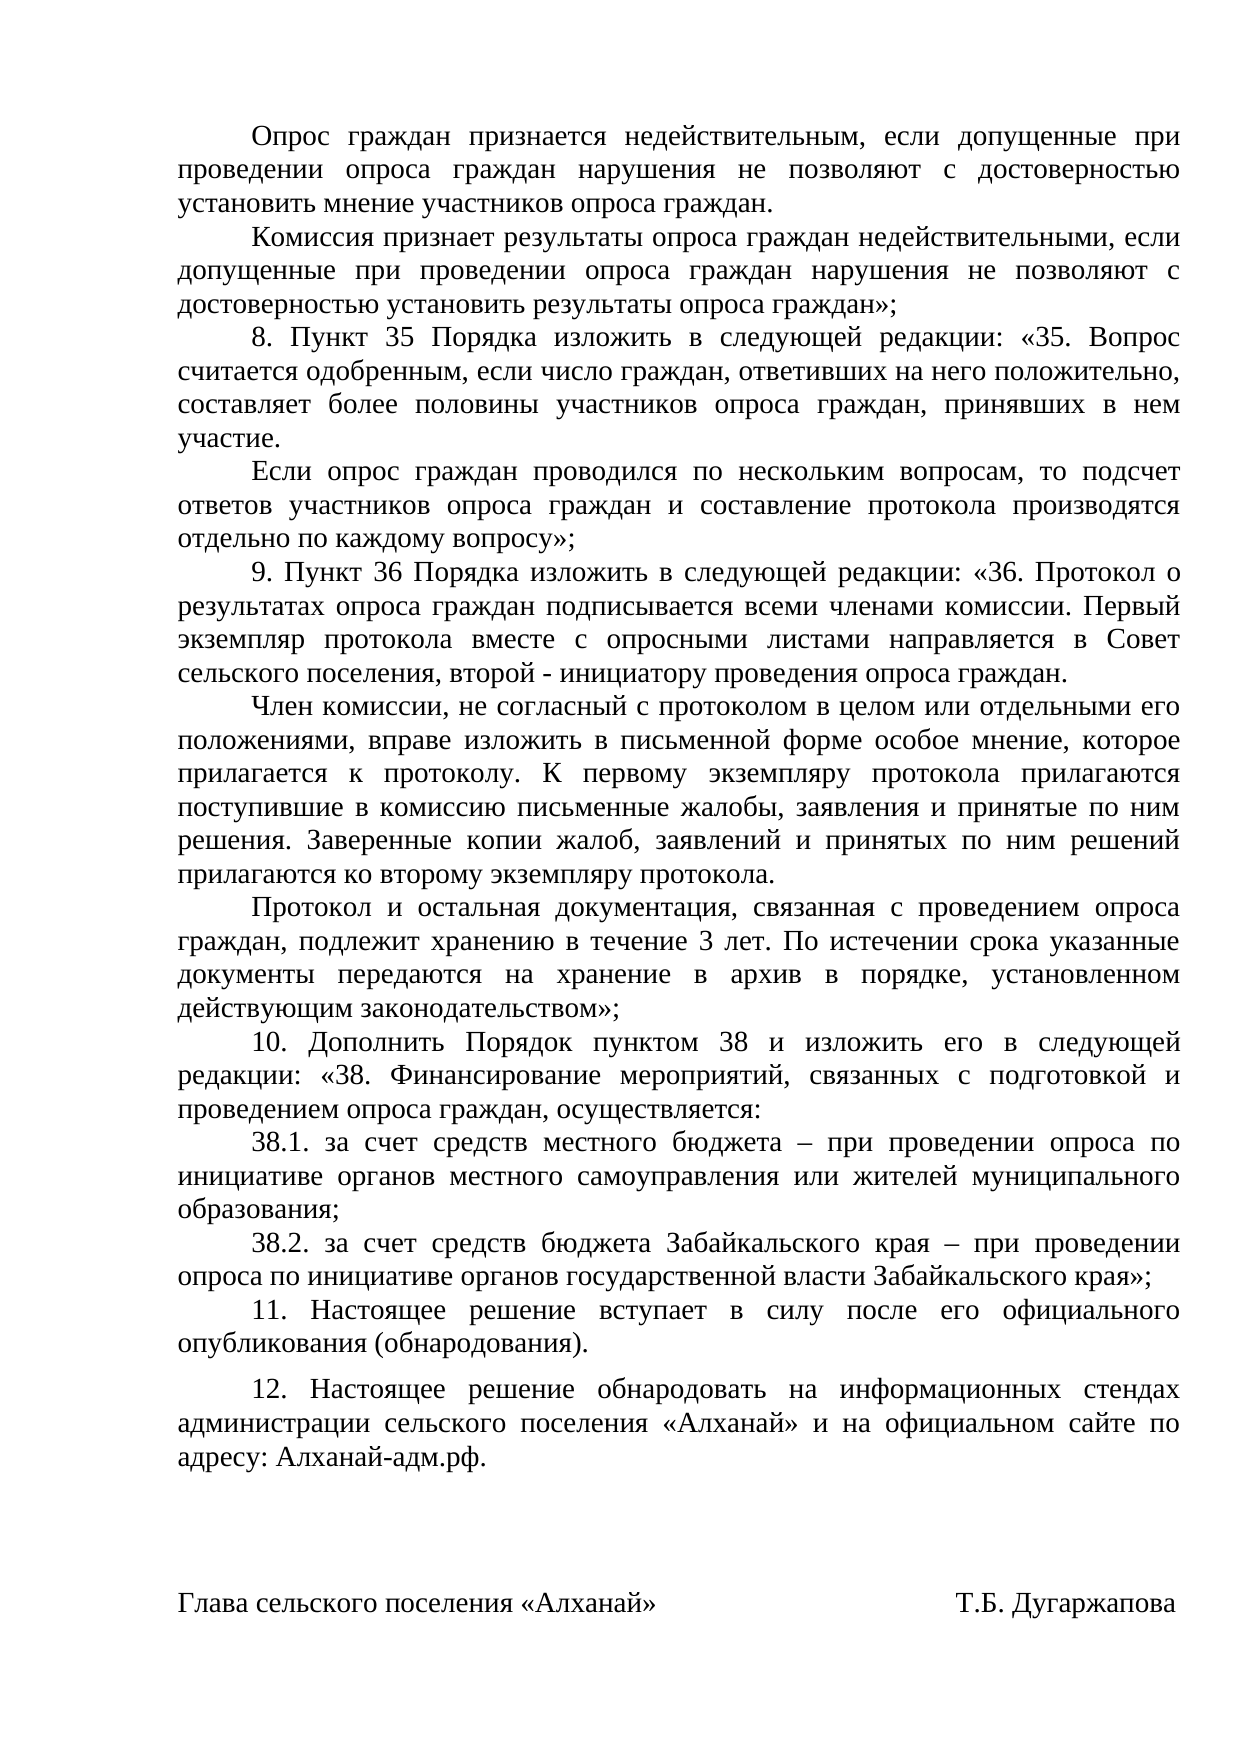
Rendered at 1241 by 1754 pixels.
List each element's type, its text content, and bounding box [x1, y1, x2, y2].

text 38.1. за счет средств местного бюджета – при проведении опроса по инициативе органов местного самоуправления или жителей муниципального образования; [177, 1124, 1181, 1225]
text Глава сельского поселения «Алханай» Т.Б. Дугаржапова [177, 1585, 1181, 1619]
text 8. Пункт 35 Порядка изложить в следующей редакции: «35. Вопрос считается одобренным, если число граждан, ответивших на него положительно, составляет более половины участников опроса граждан, принявших в нем участие. [177, 319, 1181, 453]
text Опрос граждан признается недействительным, если допущенные при проведении опроса граждан нарушения не позволяют с достоверностью установить мнение участников опроса граждан. [177, 118, 1181, 219]
text Комиссия признает результаты опроса граждан недействительными, если допущенные при проведении опроса граждан нарушения не позволяют с достоверностью установить результаты опроса граждан»; [177, 219, 1181, 319]
text 9. Пункт 36 Порядка изложить в следующей редакции: «36. Протокол о результатах опроса граждан подписывается всеми членами комиссии. Первый экземпляр протокола вместе с опросными листами направляется в Совет сельского поселения, второй - инициатору проведения опроса граждан. [177, 554, 1181, 688]
text 38.2. за счет средств бюджета Забайкальского края – при проведении опроса по инициативе органов государственной власти Забайкальского края»; [177, 1225, 1181, 1292]
text 11. Настоящее решение вступает в силу после его официального опубликования (обнародования). [177, 1292, 1181, 1359]
text 12. Настоящее решение обнародовать на информационных стендах администрации сельского поселения «Алханай» и на официальном сайте по адресу: Алханай-адм.рф. [177, 1372, 1181, 1472]
text Протокол и остальная документация, связанная с проведением опроса граждан, подлежит хранению в течение 3 лет. По истечении срока указанные документы передаются на хранение в архив в порядке, установленном действующим законодательством»; [177, 889, 1181, 1024]
text 10. Дополнить Порядок пунктом 38 и изложить его в следующей редакции: «38. Финансирование мероприятий, связанных с подготовкой и проведением опроса граждан, осуществляется: [177, 1024, 1181, 1124]
text Если опрос граждан проводился по нескольким вопросам, то подсчет ответов участников опроса граждан и составление протокола производятся отдельно по каждому вопросу»; [177, 453, 1181, 554]
text Член комиссии, не согласный с протоколом в целом или отдельными его положениями, вправе изложить в письменной форме особое мнение, которое прилагается к протоколу. К первому экземпляру протокола прилагаются поступившие в комиссию письменные жалобы, заявления и принятые по ним решения. Заверенные копии жалоб, заявлений и принятых по ним решений прилагаются ко второму экземпляру протокола. [177, 688, 1181, 889]
